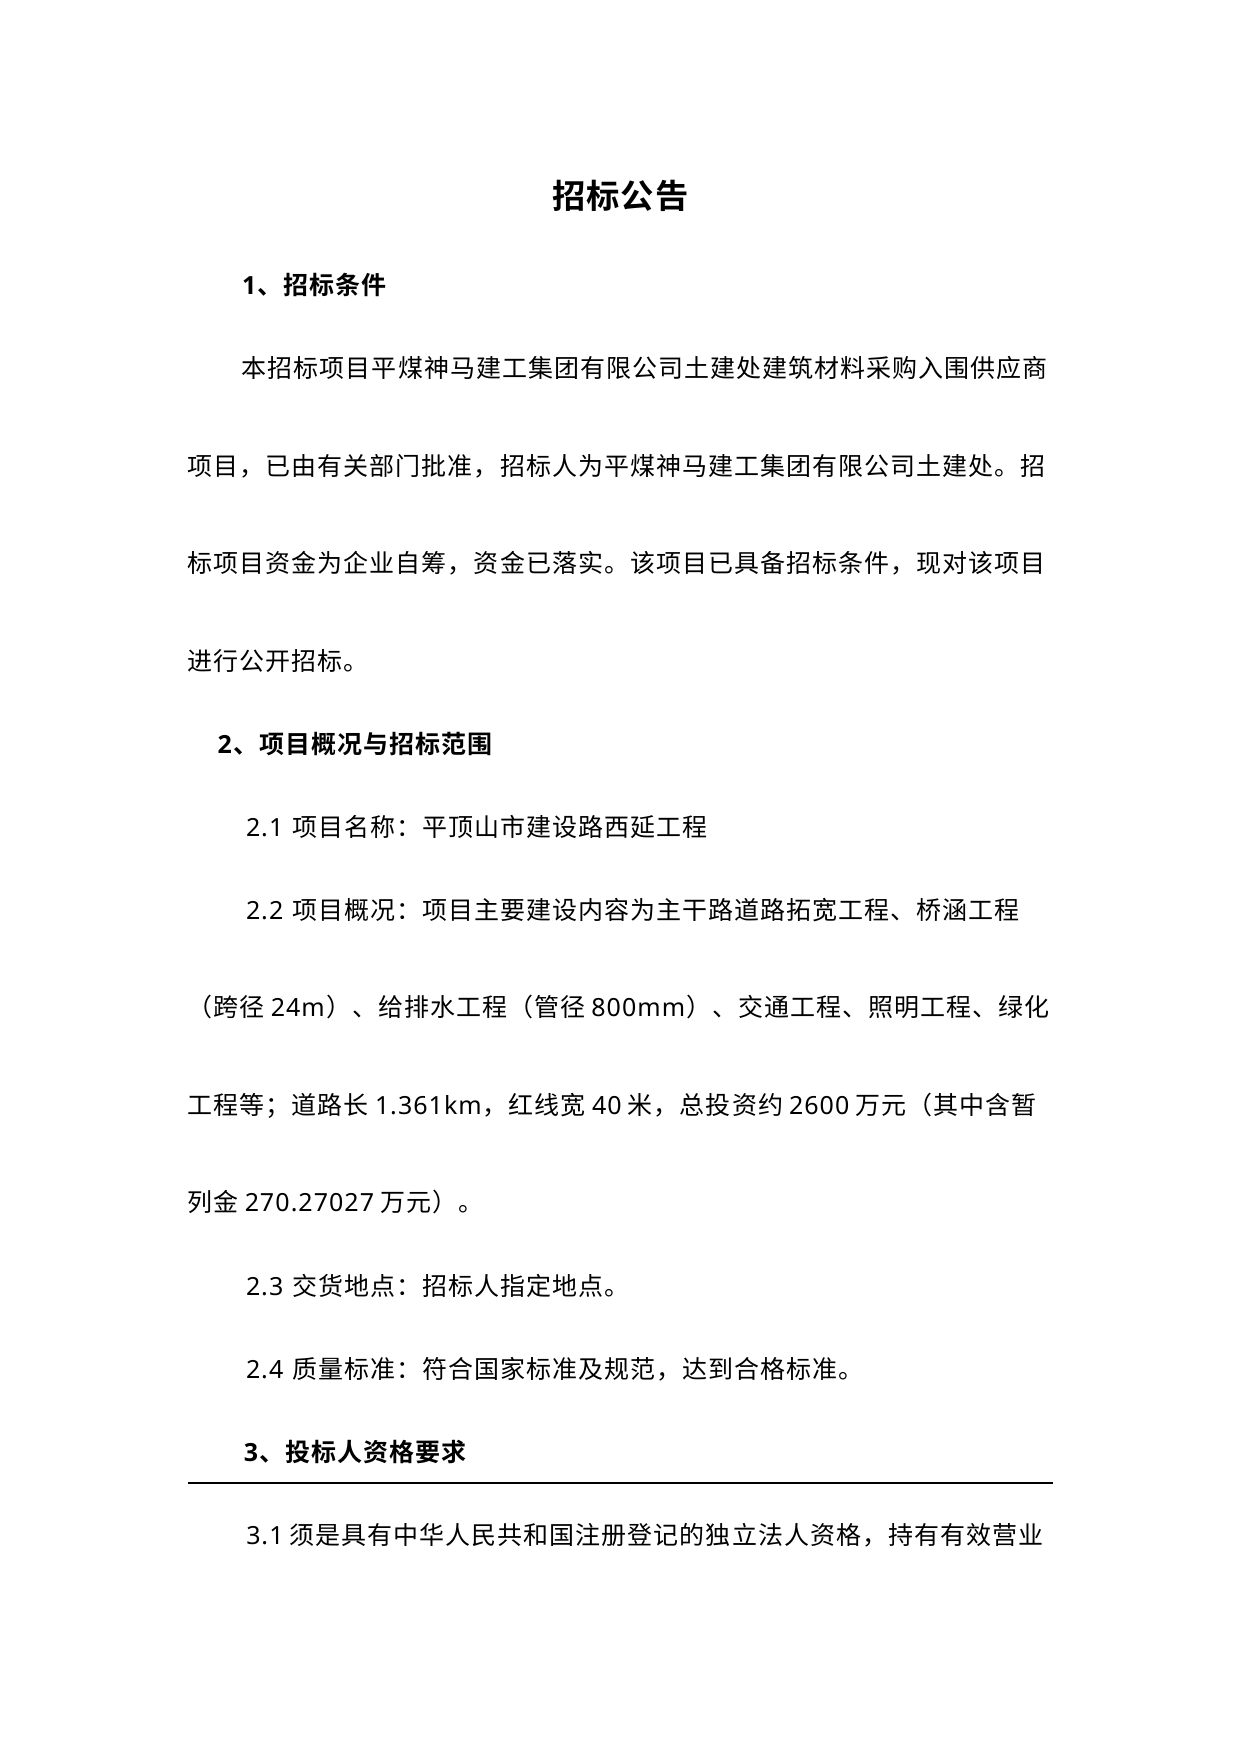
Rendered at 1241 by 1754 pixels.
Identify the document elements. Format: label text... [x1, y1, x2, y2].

text 2、项目概况与招标范围 [187, 710, 1053, 775]
text 2.3 交货地点：招标人指定地点。 [187, 1252, 1053, 1317]
text 2.1 项目名称：平顶山市建设路西延工程 [187, 793, 1053, 858]
text 本招标项目平煤神马建工集团有限公司土建处建筑材料采购入围供应商项目，已由有关部门批准，招标人为平煤神马建工集团有限公司土建处。招标项目资金为企业自筹，资金已落实。该项目已具备招标条件，现对该项目进行公开招标。 [187, 334, 1053, 692]
text 招标公告 [187, 162, 1053, 227]
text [187, 1501, 1053, 1566]
text 2.4 质量标准：符合国家标准及规范，达到合格标准。 [187, 1335, 1053, 1400]
text 3、投标人资格要求 [187, 1418, 1053, 1483]
text 2.2 项目概况：项目主要建设内容为主干路道路拓宽工程、桥涵工程（跨径24m）、给排水工程（管径800mm）、交通工程、照明工程、绿化工程等；道路长1.361km，红线宽40米，总投资约2600万元（其中含暂列金270.27027万元）。 [187, 876, 1053, 1233]
text 1、招标条件 [187, 251, 1053, 316]
